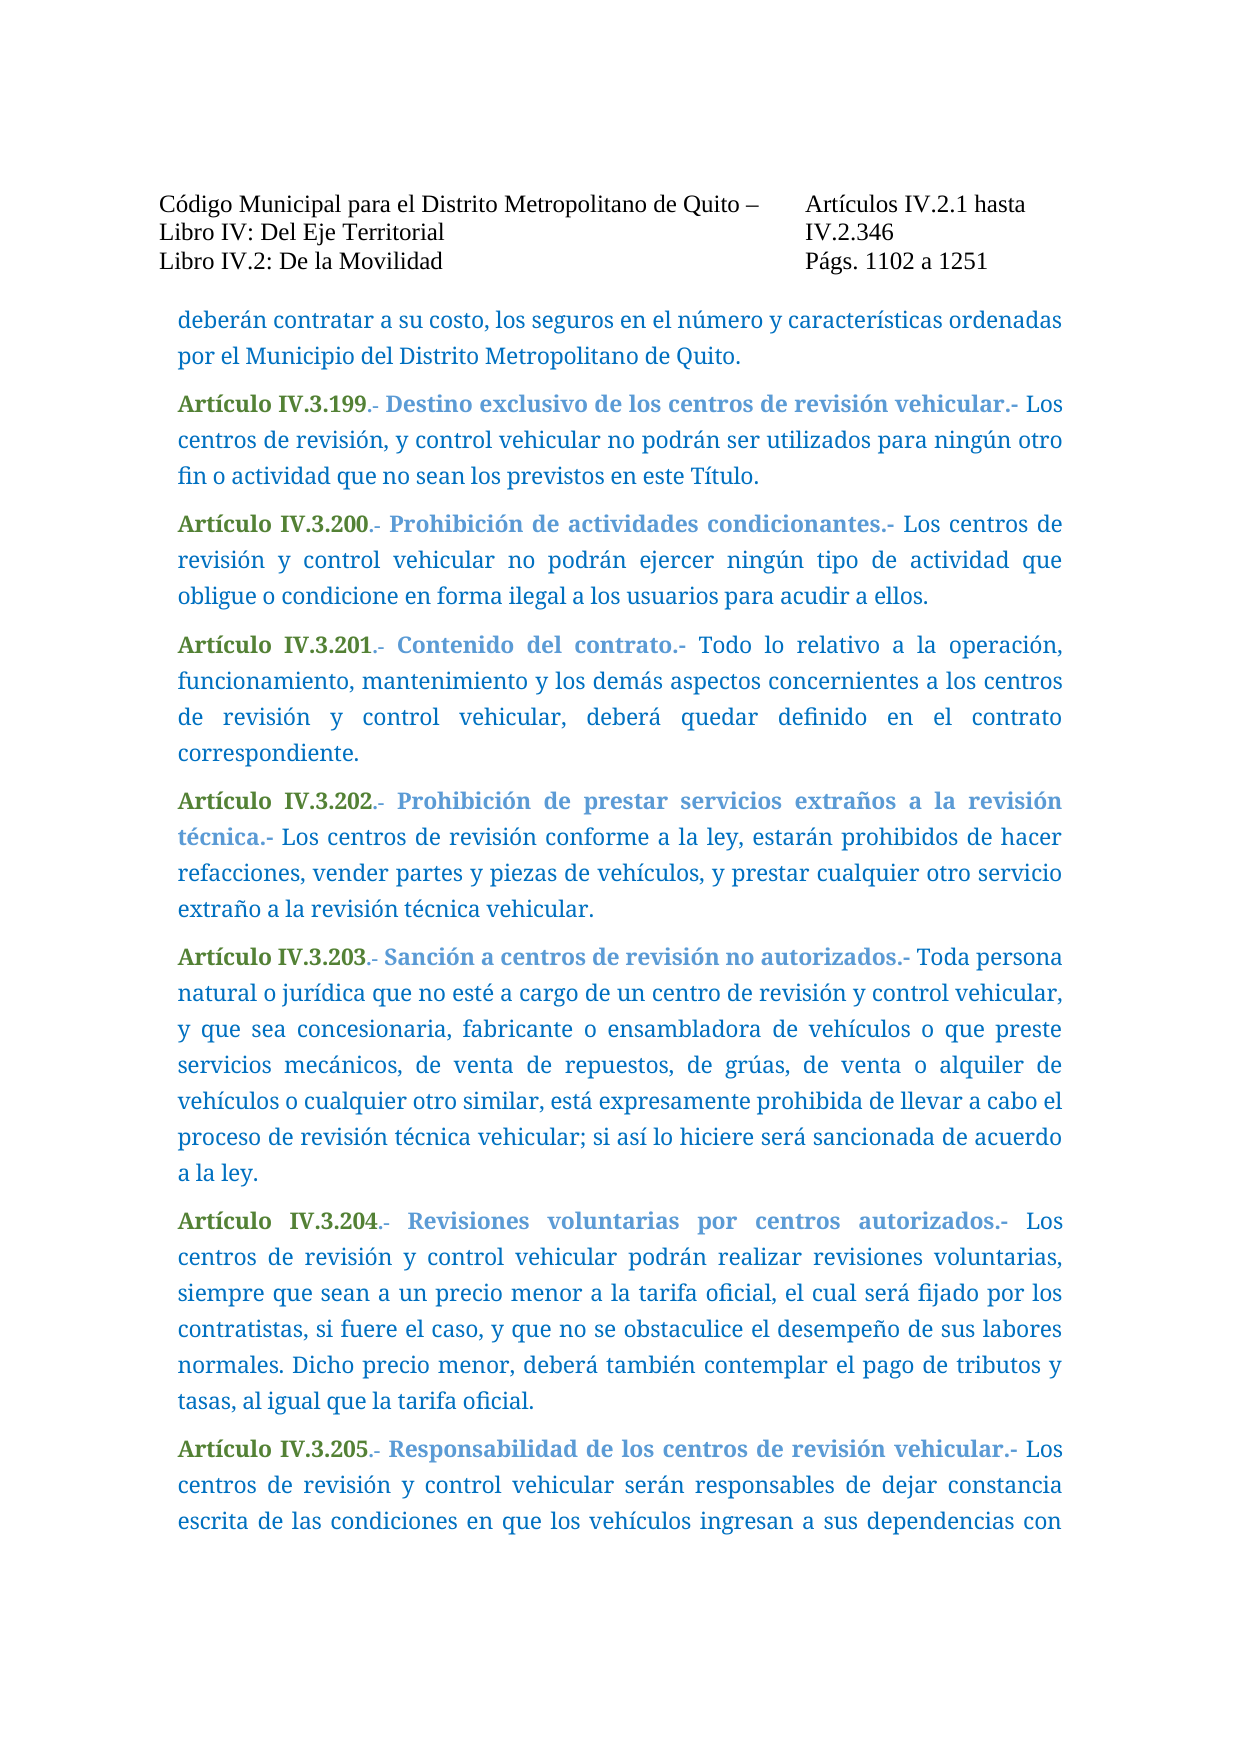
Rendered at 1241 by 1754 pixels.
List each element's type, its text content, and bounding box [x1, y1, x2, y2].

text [177, 1433, 1063, 1537]
text Artículo IV.3.201.- Contenido del contrato.- Todo lo relativo a la operación, funcionamiento, mantenimiento y los demás aspectos concernientes a los centros de revisión y control vehicular, deberá quedar definido en el contrato correspondiente. [177, 629, 1063, 768]
text Artículo IV.3.203.- Sanción a centros de revisión no autorizados.- Toda persona natural o jurídica que no esté a cargo de un centro de revisión y control vehicular, y que sea concesionaria, fabricante o ensambladora de vehículos o que preste servicios mecánicos, de venta de repuestos, de grúas, de venta o alquiler de vehículos o cualquier otro similar, está expresamente prohibida de llevar a cabo el proceso de revisión técnica vehicular; si así lo hiciere será sancionada de acuerdo a la ley. [177, 941, 1063, 1188]
text Artículo IV.3.199.- Destino exclusivo de los centros de revisión vehicular.- Los centros de revisión, y control vehicular no podrán ser utilizados para ningún otro fin o actividad que no sean los previstos en este Título. [177, 388, 1063, 491]
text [177, 304, 1063, 371]
text Artículo IV.3.200.- Prohibición de actividades condicionantes.- Los centros de revisión y control vehicular no podrán ejercer ningún tipo de actividad que obligue o condicione en forma ilegal a los usuarios para acudir a ellos. [177, 508, 1063, 612]
text Artículo IV.3.202.- Prohibición de prestar servicios extraños a la revisión técnica.- Los centros de revisión conforme a la ley, estarán prohibidos de hacer refacciones, vender partes y piezas de vehículos, y prestar cualquier otro servicio extraño a la revisión técnica vehicular. [177, 785, 1063, 924]
text Artículo IV.3.204.- Revisiones voluntarias por centros autorizados.- Los centros de revisión y control vehicular podrán realizar revisiones voluntarias, siempre que sean a un precio menor a la tarifa oficial, el cual será fijado por los contratistas, si fuere el caso, y que no se obstaculice el desempeño de sus labores normales. Dicho precio menor, deberá también contemplar el pago de tributos y tasas, al igual que la tarifa oficial. [177, 1205, 1063, 1416]
